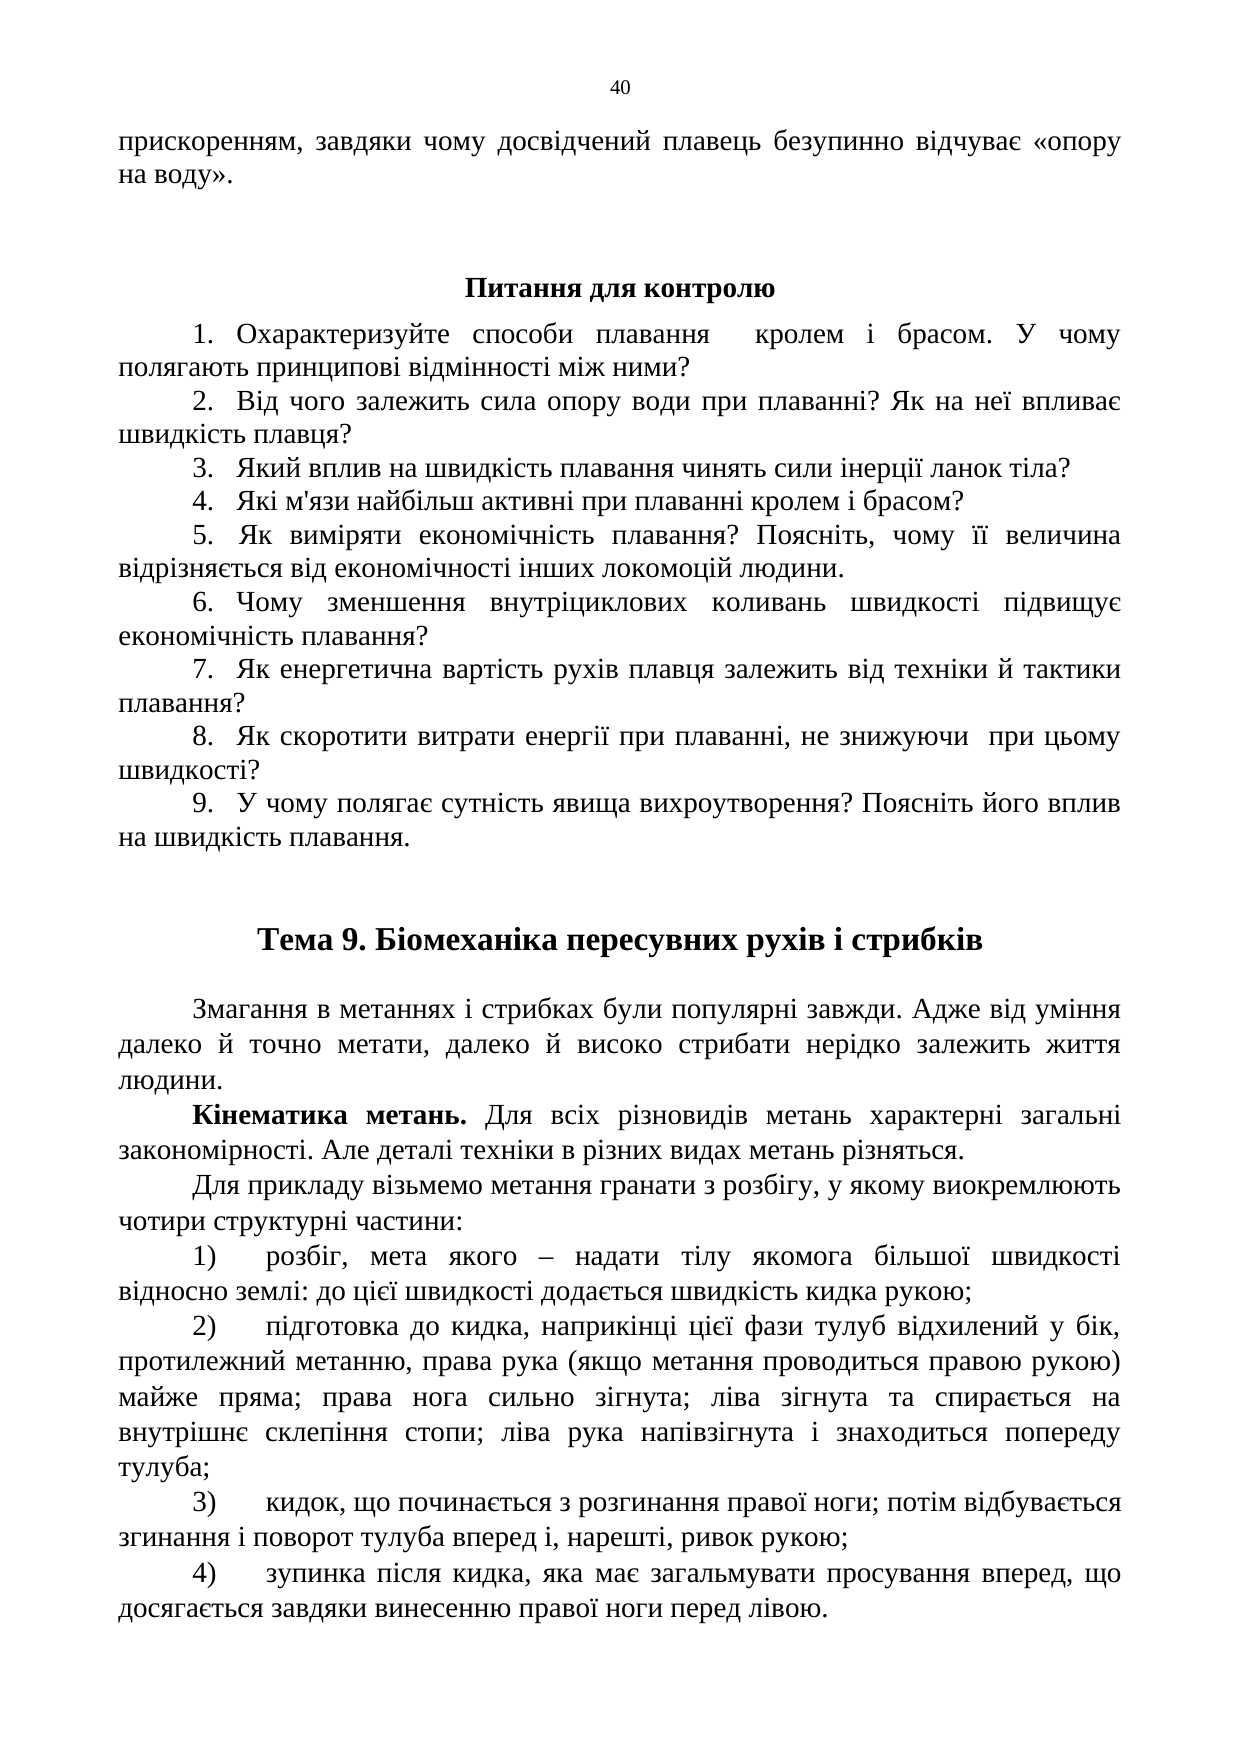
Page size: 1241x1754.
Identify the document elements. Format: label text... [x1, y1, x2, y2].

text Кінематика метань. Для всіх різновидів метань характерні загальні закономірності. Але деталі техніки в різних видах метань різняться. [118, 1097, 1122, 1166]
text 3. Який вплив на швидкість плавання чинять сили інерції ланок тіла? [118, 450, 1122, 483]
text 6. Чому зменшення внутріциклових коливань швидкості підвищує економічність плавання? [118, 584, 1122, 651]
text 1. Охарактеризуйте способи плавання кролем і брасом. У чому полягають принципові відмінності між ними? [118, 316, 1122, 383]
text Для прикладу візьмемо метання гранати з розбігу, у якому виокремлюють чотири структурні частини: [118, 1167, 1122, 1236]
text Тема 9. Біомеханіка пересувних рухів і стрибків [118, 919, 1122, 958]
text 8. Як скоротити витрати енергії при плаванні, не знижуючи при цьому швидкості? [118, 718, 1122, 785]
text 3) кидок, що починається з розгинання правої ноги; потім відбувається згинання і поворот тулуба вперед і, нарешті, ривок рукою; [118, 1484, 1122, 1553]
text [118, 123, 1122, 190]
text 5. Як виміряти економічність плавання? Поясніть, чому її величина відрізняється від економічності інших локомоцій людини. [118, 517, 1122, 584]
text Змагання в метаннях і стрибках були популярні завжди. Адже від уміння далеко й точно метати, далеко й високо стрибати нерідко залежить життя людини. [118, 991, 1122, 1095]
text 4) зупинка після кидка, яка має загальмувати просування вперед, що досягається завдяки винесенню правої ноги перед лівою. [118, 1555, 1122, 1623]
text 7. Як енергетична вартість рухів плавця залежить від техніки й тактики плавання? [118, 651, 1122, 718]
text 4. Які м'язи найбільш активні при плаванні кролем і брасом? [118, 483, 1122, 517]
text 1) розбіг, мета якого – надати тілу якомога більшої швидкості відносно землі: до цієї швидкості додається швидкість кидка рукою; [118, 1238, 1122, 1307]
text 2) підготовка до кидка, наприкінці цієї фази тулуб відхилений у бік, протилежний метанню, права рука (якщо метання проводиться правою рукою) майже пряма; права нога сильно зігнута; ліва зігнута та спирається на внутрішнє склепіння стопи; ліва рука напівзігнута і знаходиться попереду тулуба; [118, 1308, 1122, 1483]
text 9. У чому полягає сутність явища вихроутворення? Поясніть його вплив на швидкість плавання. [118, 785, 1122, 852]
text 2. Від чого залежить сила опору води при плаванні? Як на неї впливає швидкість плавця? [118, 383, 1122, 450]
text Питання для контролю [118, 270, 1122, 303]
